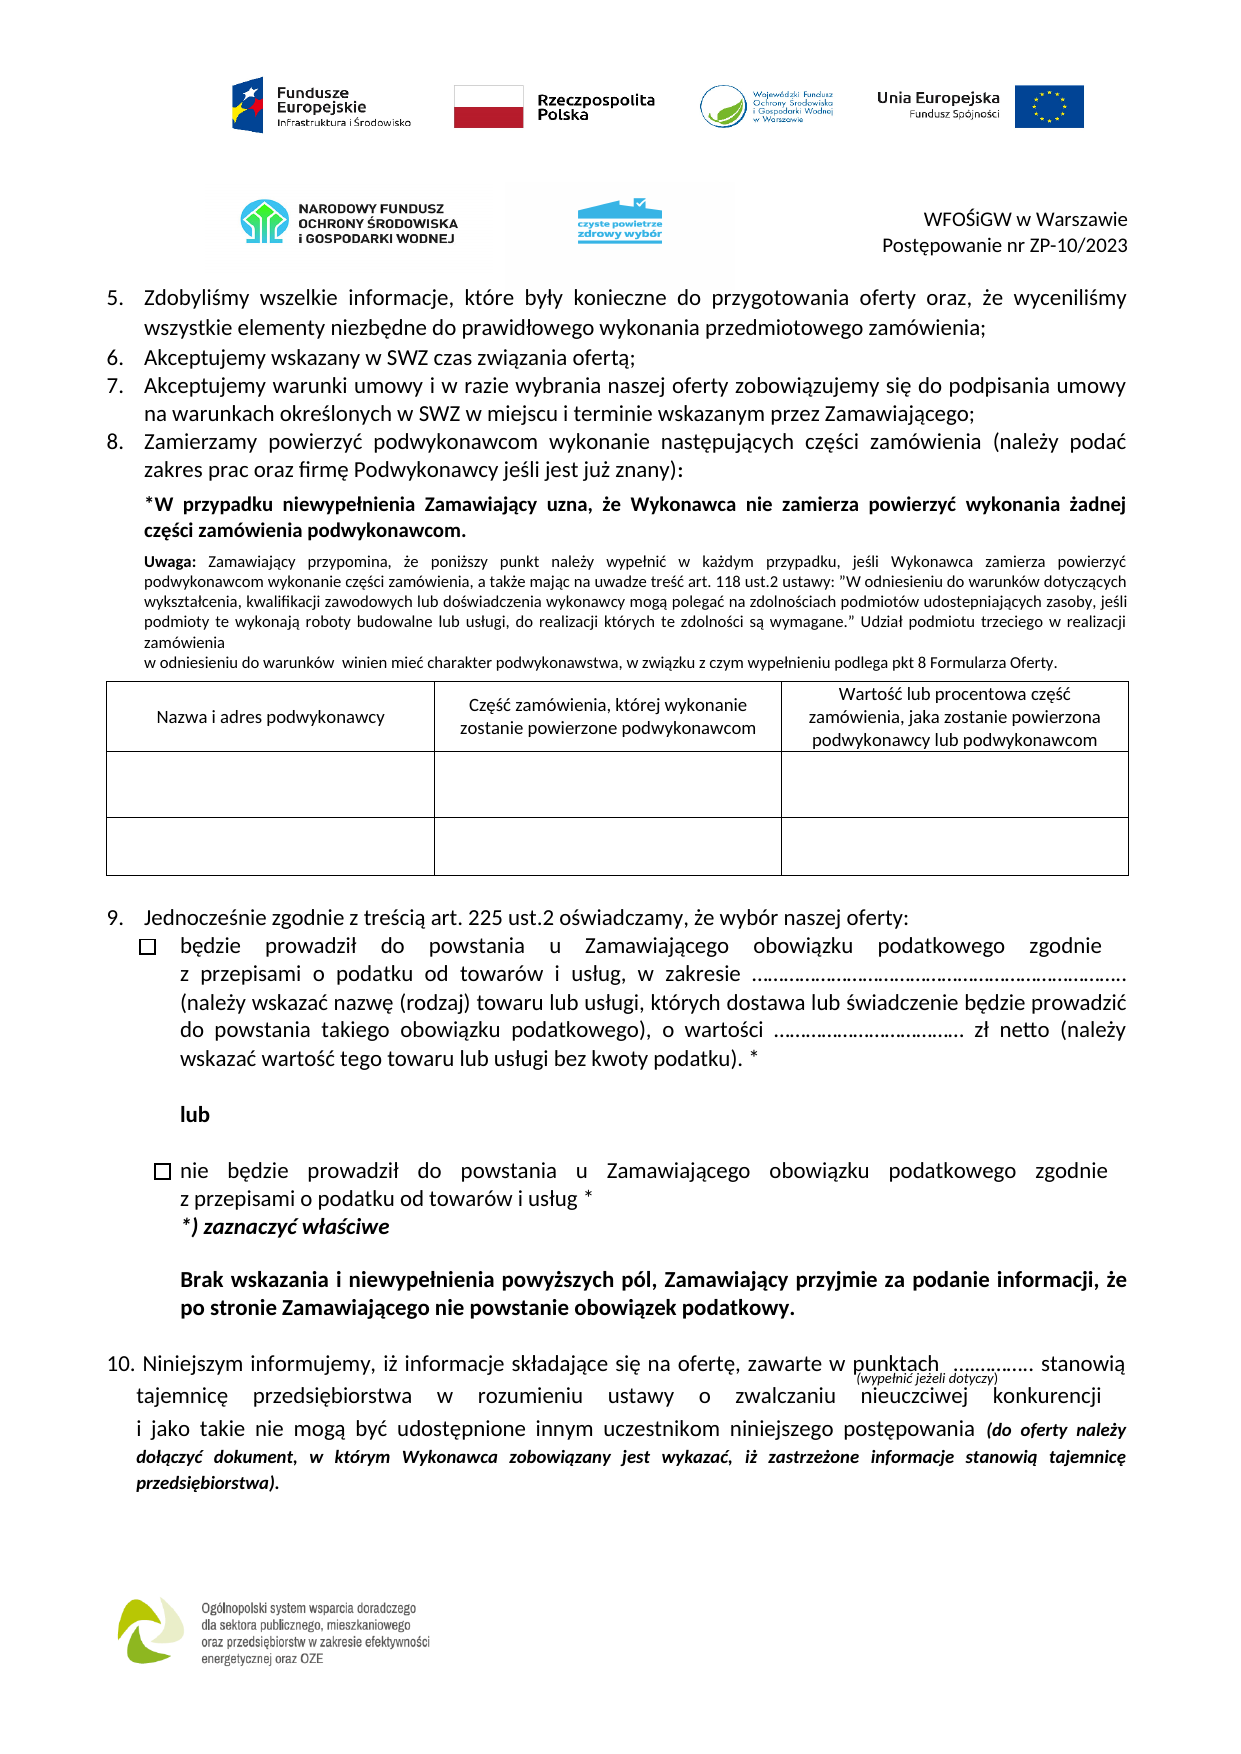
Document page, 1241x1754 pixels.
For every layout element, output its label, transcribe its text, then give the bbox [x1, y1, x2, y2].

table_cell [435, 752, 781, 817]
list Zdobyliśmy wszelkie informacje, które były konieczne do przygotowania oferty oraz, że wyceniliśmy wszystkie elementy niezbędne do prawidłowego wykonania przedmiotowego zamówienia; [106, 283, 1128, 341]
table_cell [782, 752, 1128, 817]
text *W przypadku niewypełnienia Zamawiający uzna, że Wykonawca nie zamierza powierzyć wykonania żadnej części zamówienia podwykonawcom. [144, 492, 1128, 542]
table_cell [107, 752, 434, 817]
table_cell [107, 818, 434, 874]
table_cell [782, 818, 1128, 874]
table_header Nazwa i adres podwykonawcy [107, 682, 434, 751]
text lub [180, 1100, 1128, 1128]
table_header Część zamówienia, której wykonanie zostanie powierzone podwykonawcom [435, 682, 781, 751]
picture [186, 29, 1129, 283]
text nie będzie prowadził do powstania u Zamawiającego obowiązku podatkowego zgodnie z przepisami o podatku od towarów i usług * [180, 1156, 1128, 1212]
text Uwaga: Zamawiający przypomina, że poniższy punkt należy wypełnić w każdym przypadku, jeśli Wykonawca zamierza powierzyć podwykonawcom wykonanie części zamówienia, a także mając na uwadze treść art. 118 ust.2 ustawy: ”W odniesieniu do warunków dotyczących wykształcenia, kwalifikacji zawodowych lub doświadczenia wykonawcy mogą polegać na zdolnościach podmiotów udostepniających zasoby, jeśli podmioty te wykonają roboty budowalne lub usługi, do realizacji których te zdolności są wymagane.” Udział podmiotu trzeciego w realizacji zamówienia w odniesieniu do warunków winien mieć charakter podwykonawstwa, w związku z czym wypełnieniu podlega pkt 8 Formularza Oferty. [144, 551, 1128, 673]
text *) zaznaczyć właściwe [106, 1212, 1128, 1240]
list Niniejszym informujemy, iż informacje składające się na ofertę, zawarte w punktach ….……….. stanowią tajemnicę przedsiębiorstwa w rozumieniu ustawy o zwalczaniu nieuczciwej konkurencji i jako takie nie mogą być udostępnione innym uczestnikom niniejszego postępowania (do oferty należy dołączyć dokument, w którym Wykonawca zobowiązany jest wykazać, iż zastrzeżone informacje stanowią tajemnicę przedsiębiorstwa). [106, 1349, 1128, 1494]
list Zamierzamy powierzyć podwykonawcom wykonanie następujących części zamówienia (należy podać zakres prac oraz firmę Podwykonawcy jeśli jest już znany): [106, 427, 1128, 483]
table_cell [435, 818, 781, 874]
table_header Wartość lub procentowa część zamówienia, jaka zostanie powierzona podwykonawcy lub podwykonawcom [782, 682, 1128, 751]
list Jednocześnie zgodnie z treścią art. 225 ust.2 oświadczamy, że wybór naszej oferty: [106, 903, 1128, 932]
list Akceptujemy wskazany w SWZ czas związania ofertą; [106, 343, 1128, 371]
picture [106, 1573, 446, 1681]
list Akceptujemy warunki umowy i w razie wybrania naszej oferty zobowiązujemy się do podpisania umowy na warunkach określonych w SWZ w miejscu i terminie wskazanym przez Zamawiającego; [106, 371, 1128, 427]
text będzie prowadził do powstania u Zamawiającego obowiązku podatkowego zgodnie z przepisami o podatku od towarów i usług, w zakresie …………………………………………………………….. (należy wskazać nazwę (rodzaj) towaru lub usługi, których dostawa lub świadczenie będzie prowadzić do powstania takiego obowiązku podatkowego), o wartości ……………………………… zł netto (należy wskazać wartość tego towaru lub usługi bez kwoty podatku). * [180, 932, 1128, 1072]
text Brak wskazania i niewypełnienia powyższych pól, Zamawiający przyjmie za podanie informacji, że po stronie Zamawiającego nie powstanie obowiązek podatkowy. [180, 1265, 1128, 1321]
